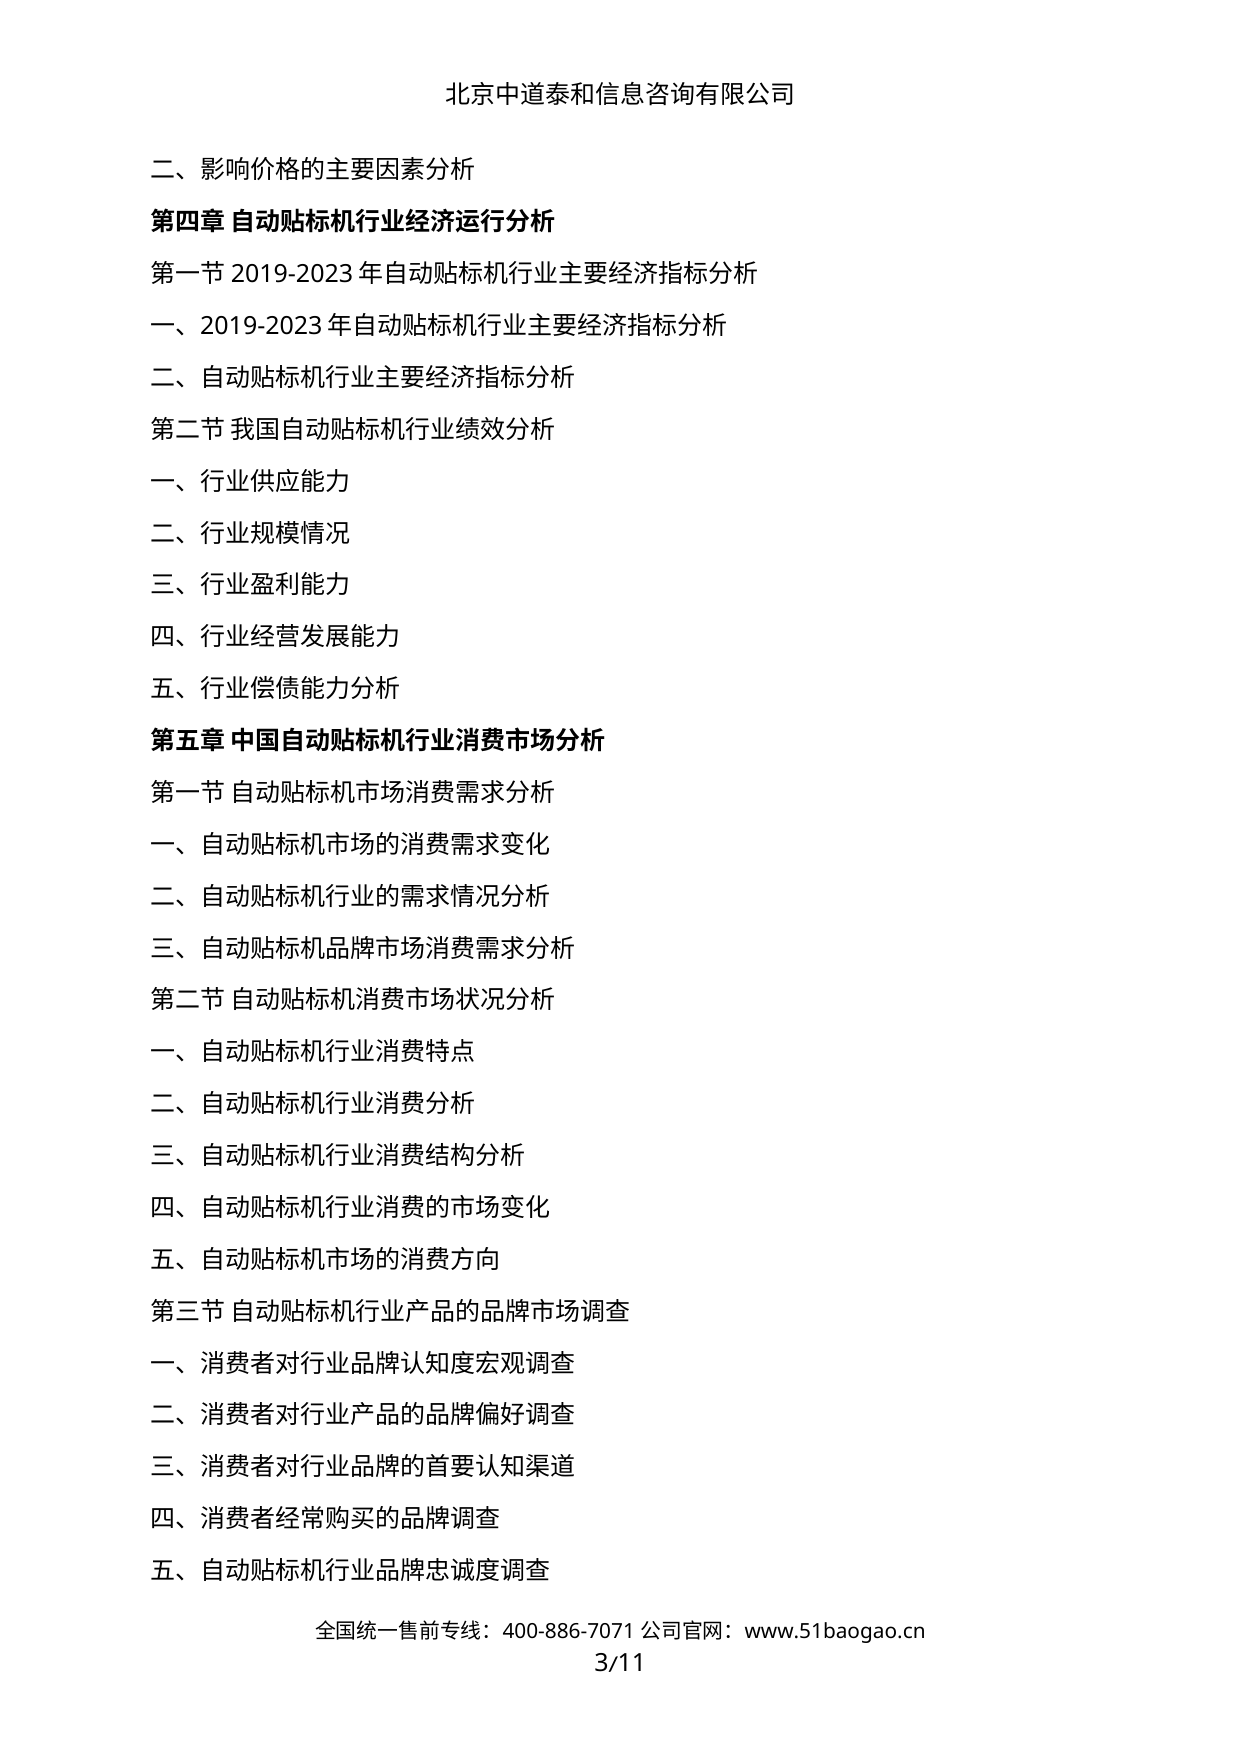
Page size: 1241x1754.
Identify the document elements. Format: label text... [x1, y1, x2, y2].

text 二、自动贴标机行业消费分析 [150, 1084, 1090, 1120]
text 四、行业经营发展能力 [150, 617, 1090, 653]
text 第三节 自动贴标机行业产品的品牌市场调查 [150, 1291, 1090, 1327]
text 二、行业规模情况 [150, 513, 1090, 549]
text 第二节 我国自动贴标机行业绩效分析 [150, 409, 1090, 446]
text 第五章 中国自动贴标机行业消费市场分析 [150, 721, 1090, 757]
text 一、消费者对行业品牌认知度宏观调查 [150, 1343, 1090, 1379]
text 第一节 2019-2023年自动贴标机行业主要经济指标分析 [150, 254, 1090, 290]
text 二、消费者对行业产品的品牌偏好调查 [150, 1395, 1090, 1431]
text 一、行业供应能力 [150, 461, 1090, 497]
text 第二节 自动贴标机消费市场状况分析 [150, 980, 1090, 1016]
text 五、行业偿债能力分析 [150, 669, 1090, 705]
text 二、影响价格的主要因素分析 [150, 150, 1090, 186]
text 三、行业盈利能力 [150, 565, 1090, 601]
text 三、自动贴标机品牌市场消费需求分析 [150, 928, 1090, 964]
text 一、2019-2023年自动贴标机行业主要经济指标分析 [150, 306, 1090, 342]
text 第一节 自动贴标机市场消费需求分析 [150, 772, 1090, 809]
text 三、自动贴标机行业消费结构分析 [150, 1136, 1090, 1172]
text 三、消费者对行业品牌的首要认知渠道 [150, 1447, 1090, 1483]
text 五、自动贴标机行业品牌忠诚度调查 [150, 1551, 1090, 1587]
text 一、自动贴标机行业消费特点 [150, 1032, 1090, 1068]
text 第四章 自动贴标机行业经济运行分析 [150, 202, 1090, 238]
text 一、自动贴标机市场的消费需求变化 [150, 824, 1090, 861]
text 四、自动贴标机行业消费的市场变化 [150, 1187, 1090, 1224]
text 二、自动贴标机行业的需求情况分析 [150, 876, 1090, 912]
text 四、消费者经常购买的品牌调查 [150, 1499, 1090, 1535]
text 二、自动贴标机行业主要经济指标分析 [150, 357, 1090, 394]
text 五、自动贴标机市场的消费方向 [150, 1239, 1090, 1276]
